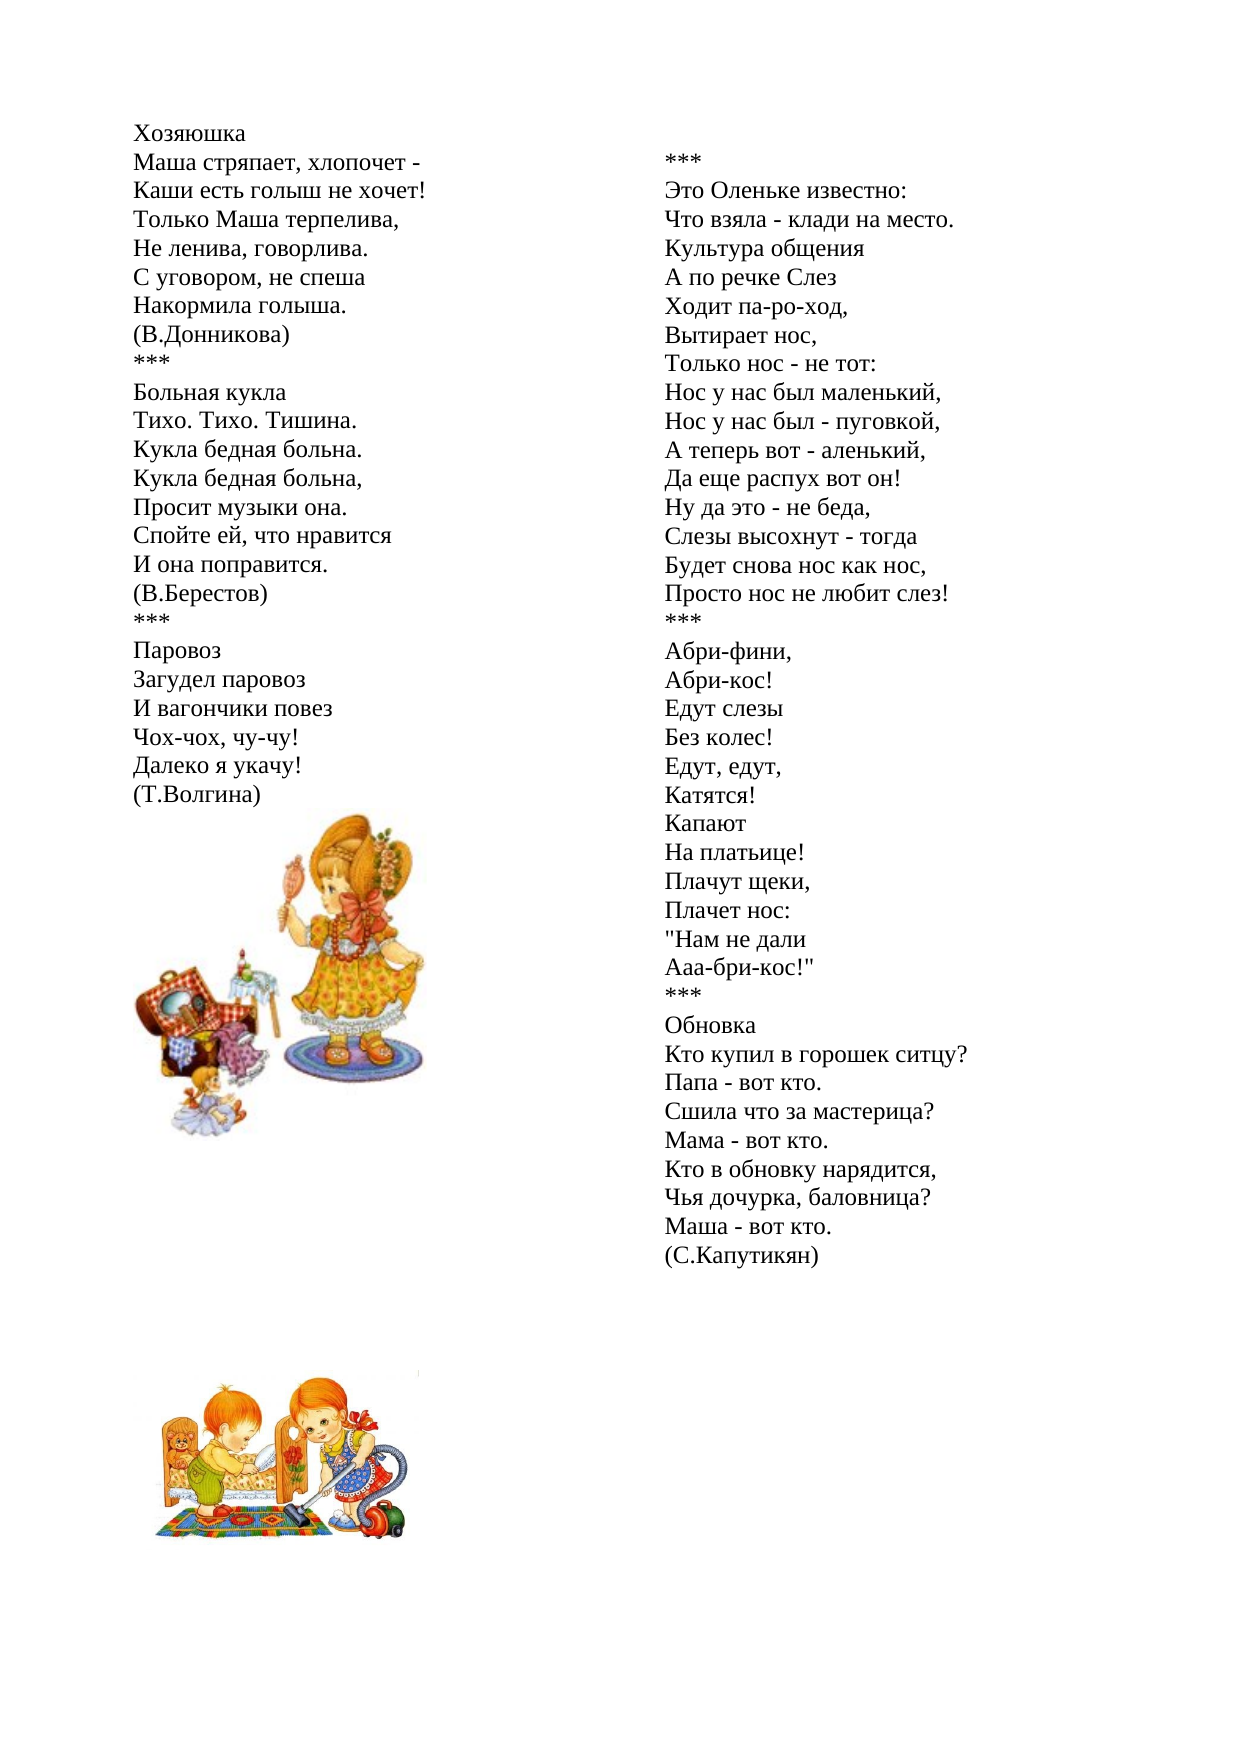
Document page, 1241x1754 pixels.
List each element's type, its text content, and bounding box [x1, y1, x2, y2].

text И вагончики повез Чох-чох, чу-чу! Далеко я укачу! (Т.Волгина) [133, 693, 591, 808]
text Хозяюшка Маша стряпает, хлопочет - Каши есть голыш не хочет! Только Маша терпелива, Не ленива, говорлива. С уговором, не спеша Накормила голыша. (В.Донникова) *** Больная кукла Тихо. Тихо. Тишина. Кукла бедная больна. Кукла бедная больна, Просит музыки она. Спойте ей, что нравится И она поправится. (В.Берестов) *** Паровоз Загудел паровоз [133, 118, 591, 693]
text *** Это Оленьке известно: Что взяла - клади на место. Культура общения А по речке Слез Ходит па-ро-ход, Вытирает нос, Только нос - не тот: Нос у нас был маленький, Нос у нас был - пуговкой, А теперь вот - аленький, Да еще распух вот он! Ну да это - не беда, Слезы высохнут - тогда Будет снова нос как нос, Просто нос не любит слез! *** Абри-фини, Абри-кос! Едут слезы Без колес! Едут, едут, Катятся! Капают На платьице! Плачут щеки, Плачет нос: "Нам не дали Ааа-бри-кос!" *** Обновка Кто купил в горошек ситцу? Папа - вот кто. Сшила что за мастерица? Мама - вот кто. Кто в обновку нарядится, Чья дочурка, баловница? Маша - вот кто. (С.Капутикян) [664, 147, 1122, 1269]
picture [132, 1370, 419, 1550]
picture [132, 808, 427, 1141]
